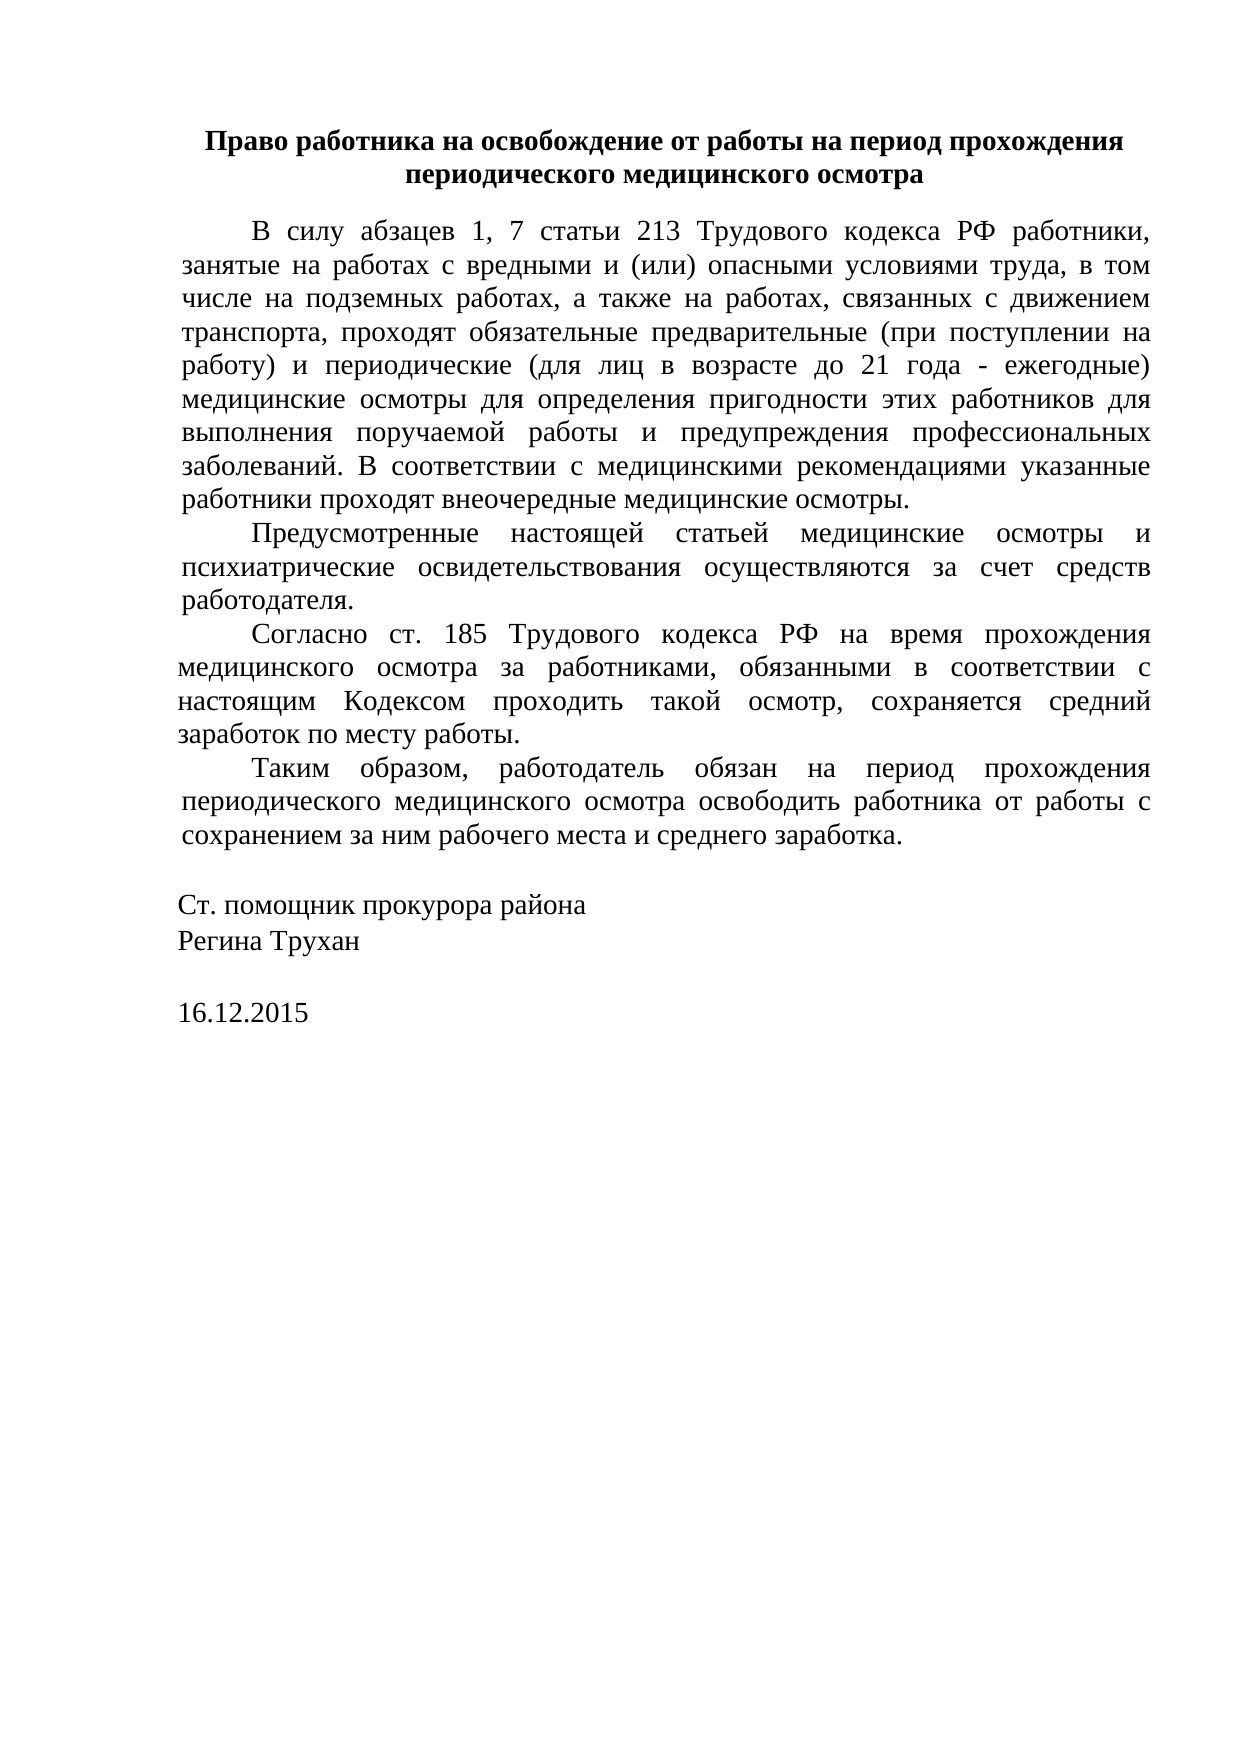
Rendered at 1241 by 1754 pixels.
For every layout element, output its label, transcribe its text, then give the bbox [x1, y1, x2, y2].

text В силу абзацев 1, 7 статьи 213 Трудового кодекса РФ работники, занятые на работах с вредными и (или) опасными условиями труда, в том числе на подземных работах, а также на работах, связанных с движением транспорта, проходят обязательные предварительные (при поступлении на работу) и периодические (для лиц в возрасте до 21 года - ежегодные) медицинские осмотры для определения пригодности этих работников для выполнения поручаемой работы и предупреждения профессиональных заболеваний. В соответствии с медицинскими рекомендациями указанные работники проходят внеочередные медицинские осмотры. [181, 213, 1152, 515]
text 16.12.2015 [177, 995, 1152, 1029]
text Предусмотренные настоящей статьей медицинские осмотры и психиатрические освидетельствования осуществляются за счет средств работодателя. [181, 515, 1152, 616]
text Регина Трухан [177, 923, 1152, 956]
text Ст. помощник прокурора района [177, 887, 1152, 920]
text Таким образом, работодатель обязан на период прохождения периодического медицинского осмотра освободить работника от работы с сохранением за ним рабочего места и среднего заработка. [181, 750, 1152, 851]
text Согласно ст. 185 Трудового кодекса РФ на время прохождения медицинского осмотра за работниками, обязанными в соответствии с настоящим Кодексом проходить такой осмотр, сохраняется средний заработок по месту работы. [177, 616, 1152, 750]
text Право работника на освобождение от работы на период прохождения периодического медицинского осмотра [177, 123, 1152, 190]
